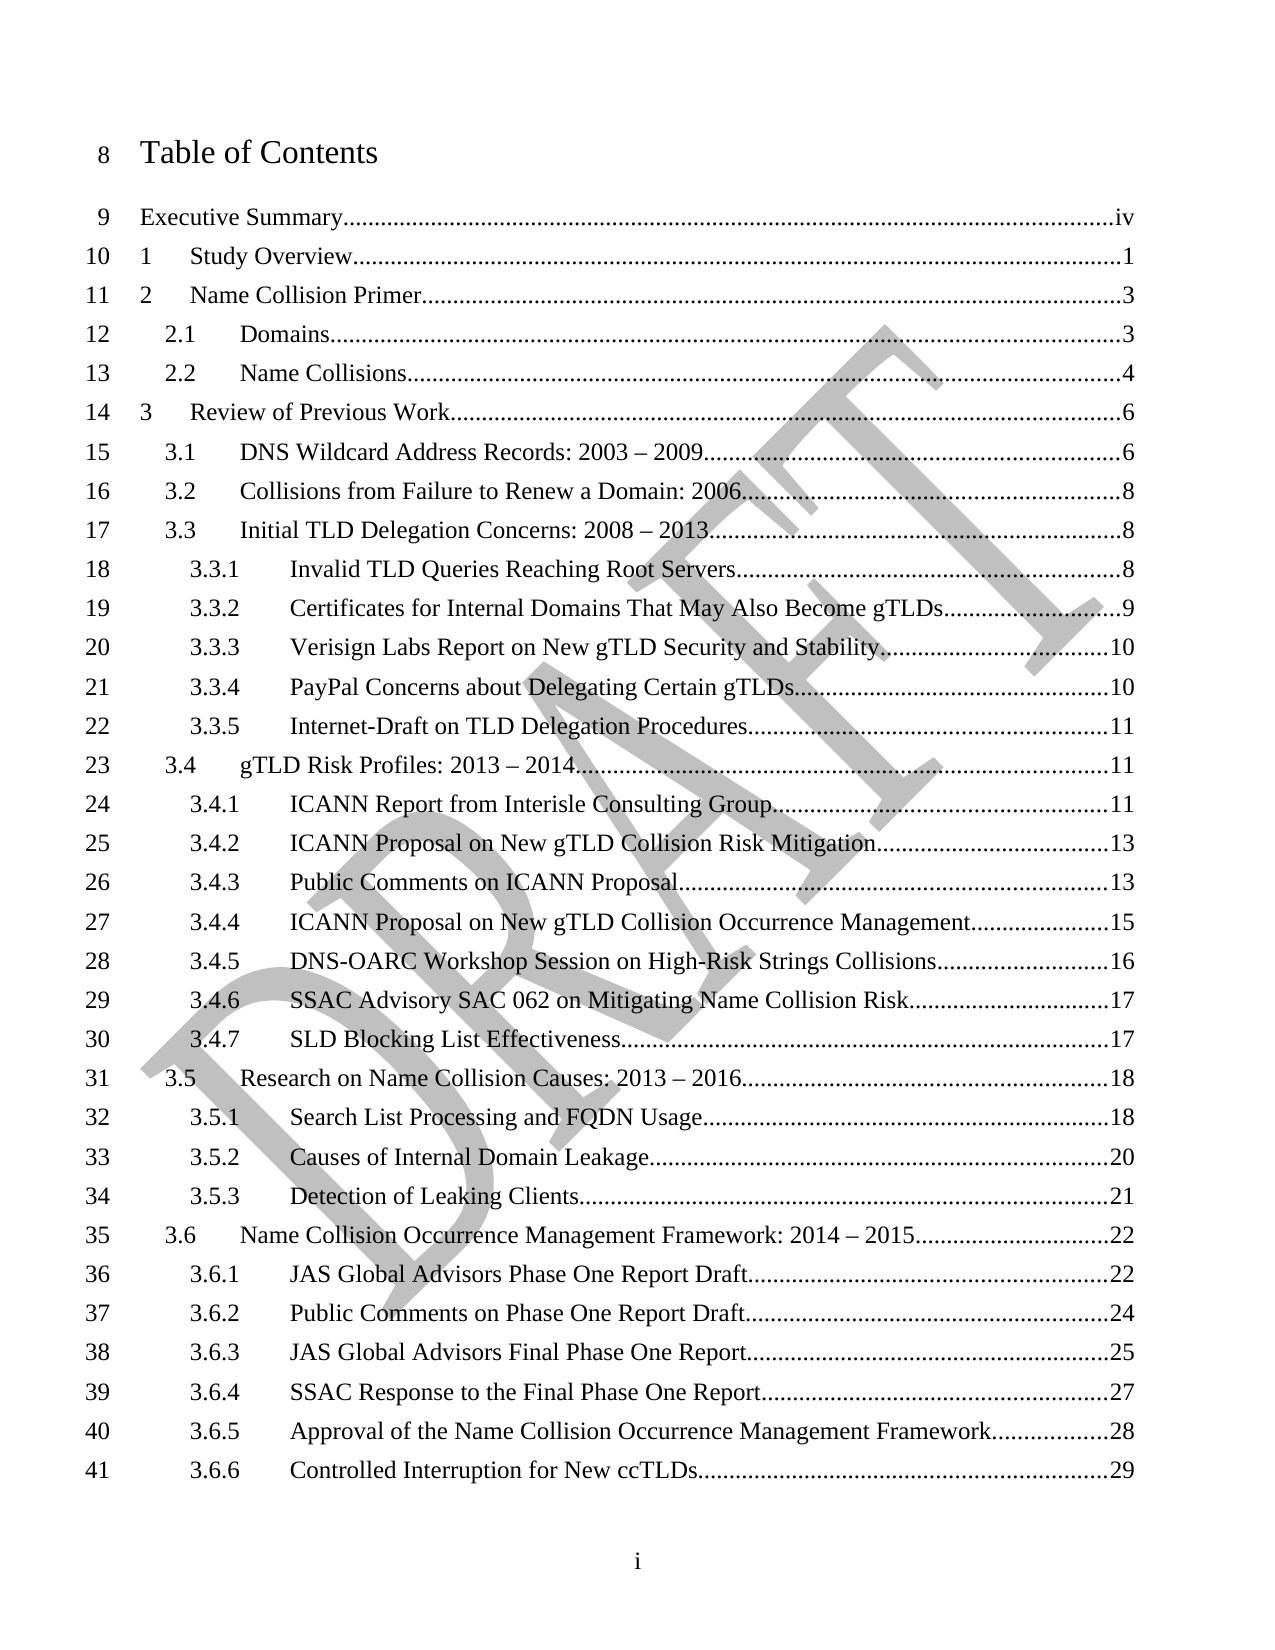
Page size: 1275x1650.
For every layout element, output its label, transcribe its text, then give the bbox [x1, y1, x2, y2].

text 3.6.1 JAS Global Advisors Phase One Report Draft 22 [189, 1259, 1136, 1288]
text Executive Summary iv [139, 202, 1136, 230]
text 3.4.7 SLD Blocking List Effectiveness 17 [189, 1024, 1136, 1053]
text 3.6.2 Public Comments on Phase One Report Draft 24 [189, 1298, 1136, 1327]
text 3.4.6 SSAC Advisory SAC 062 on Mitigating Name Collision Risk 17 [189, 985, 1136, 1014]
text 3.3.1 Invalid TLD Queries Reaching Root Servers 8 [189, 554, 1136, 583]
text 3.6.5 Approval of the Name Collision Occurrence Management Framework 28 [189, 1416, 1136, 1444]
text 3.3.3 Verisign Labs Report on New gTLD Security and Stability 10 [189, 632, 1136, 661]
text 3.1 DNS Wildcard Address Records: 2003 – 2009 6 [164, 437, 1136, 465]
text 3.4.5 DNS-OARC Workshop Session on High-Risk Strings Collisions 16 [189, 946, 1136, 974]
text 2.1 Domains 3 [164, 319, 1136, 348]
text 2.2 Name Collisions 4 [164, 358, 1136, 387]
text 3.6.6 Controlled Interruption for New ccTLDs 29 [189, 1455, 1136, 1484]
text 2 Name Collision Primer 3 [139, 280, 1136, 309]
text 3.4.4 ICANN Proposal on New gTLD Collision Occurrence Management 15 [189, 907, 1136, 935]
text 3.4.2 ICANN Proposal on New gTLD Collision Risk Mitigation 13 [189, 828, 1136, 857]
subtitle Table of Contents [139, 132, 1136, 170]
text 3.6.3 JAS Global Advisors Final Phase One Report 25 [189, 1337, 1136, 1366]
text 3.5.3 Detection of Leaking Clients 21 [189, 1181, 1136, 1209]
text 1 Study Overview 1 [139, 241, 1136, 269]
text 3.5.2 Causes of Internal Domain Leakage 20 [189, 1142, 1136, 1170]
text 3.5.1 Search List Processing and FQDN Usage 18 [189, 1102, 1136, 1131]
text 3.4.1 ICANN Report from Interisle Consulting Group 11 [189, 789, 1136, 818]
text 3.4 gTLD Risk Profiles: 2013 – 2014 11 [164, 750, 1136, 779]
text 3.3.5 Internet-Draft on TLD Delegation Procedures 11 [189, 711, 1136, 739]
text 3.3 Initial TLD Delegation Concerns: 2008 – 2013 8 [164, 515, 1136, 544]
text 3.6 Name Collision Occurrence Management Framework: 2014 – 2015 22 [164, 1220, 1136, 1249]
text 3.2 Collisions from Failure to Renew a Domain: 2006 8 [164, 476, 1136, 504]
text 3.5 Research on Name Collision Causes: 2013 – 2016 18 [164, 1063, 1136, 1092]
text 3.3.2 Certificates for Internal Domains That May Also Become gTLDs 9 [189, 593, 1136, 622]
text 3 Review of Previous Work 6 [139, 397, 1136, 426]
text 3.6.4 SSAC Response to the Final Phase One Report 27 [189, 1377, 1136, 1405]
text 3.3.4 PayPal Concerns about Delegating Certain gTLDs 10 [189, 672, 1136, 700]
text 3.4.3 Public Comments on ICANN Proposal 13 [189, 867, 1136, 896]
